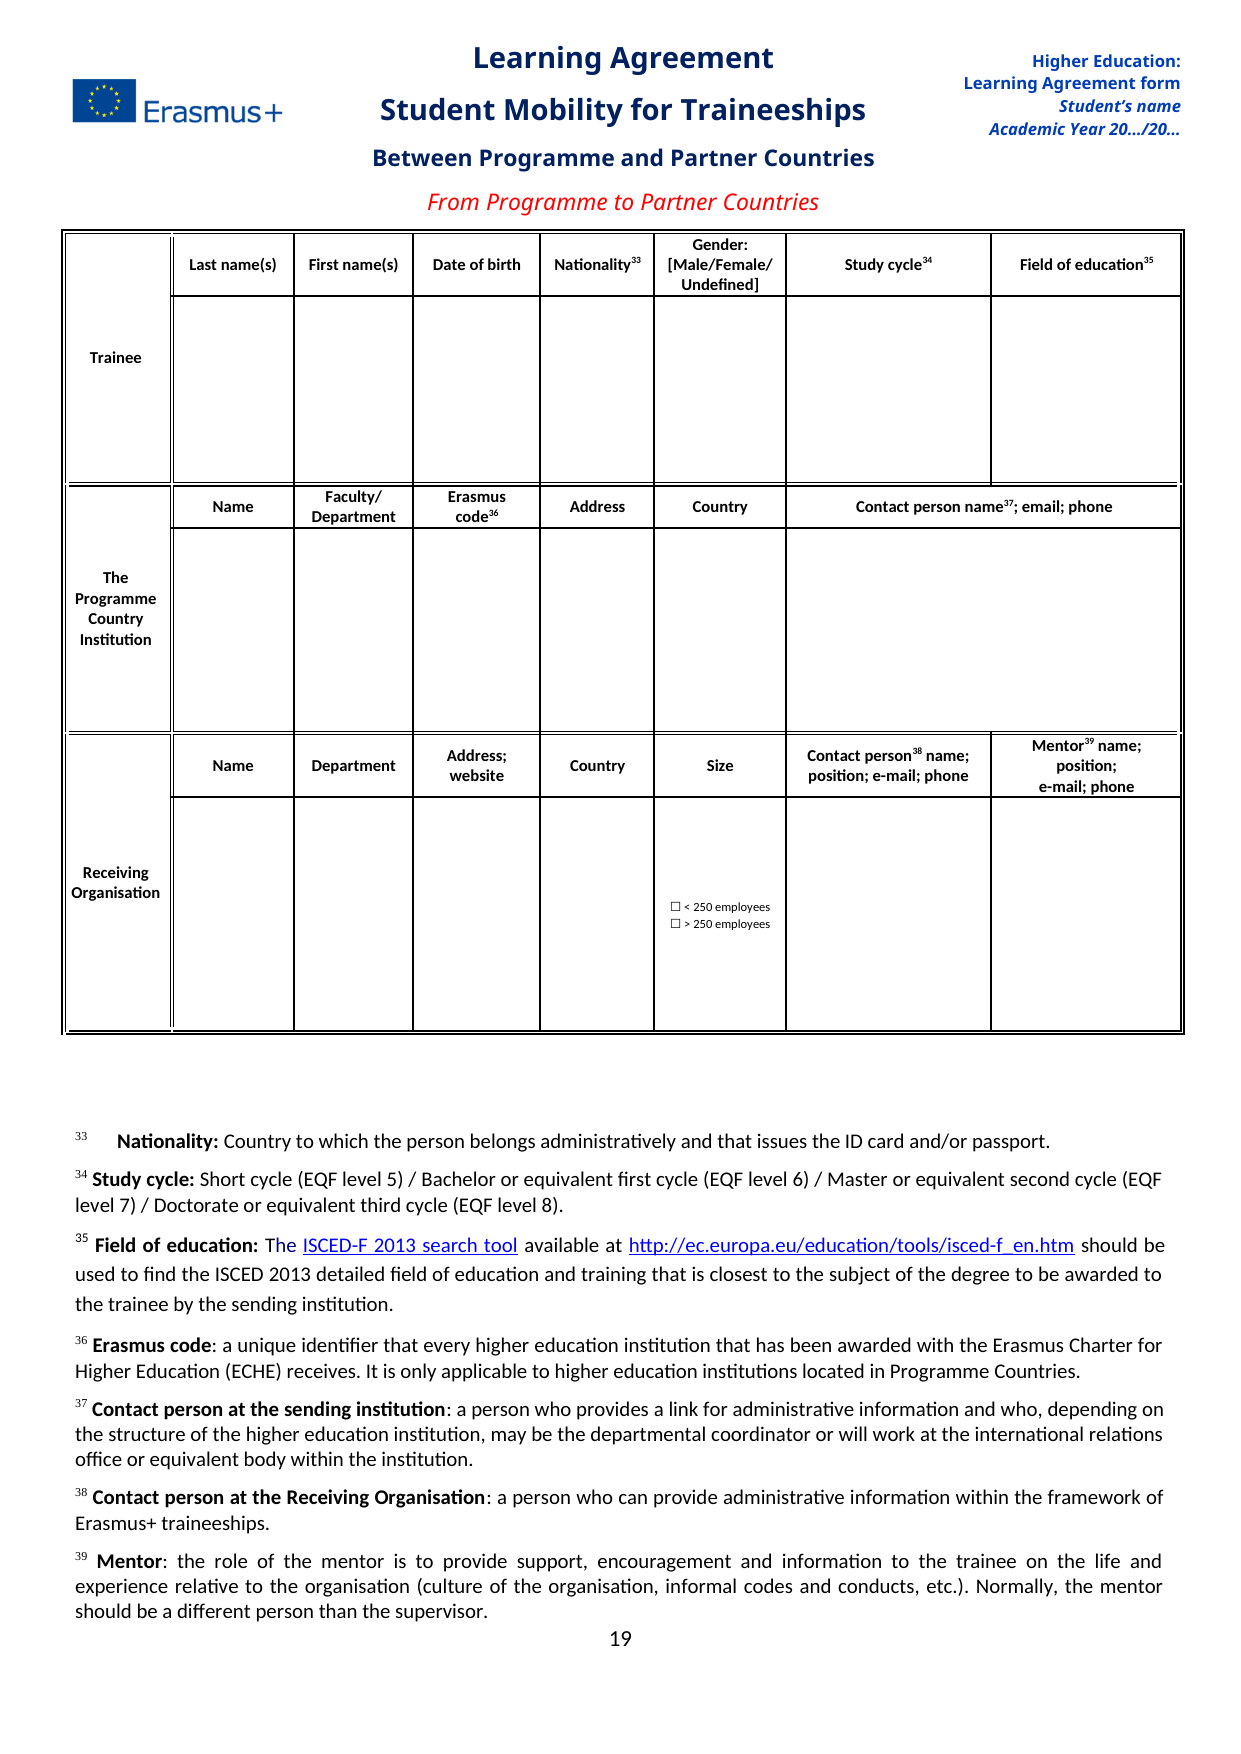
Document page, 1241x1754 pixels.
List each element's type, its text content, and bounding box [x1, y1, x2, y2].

table_header Trainee [64, 231, 172, 482]
table_cell [655, 529, 785, 731]
table_cell [172, 798, 293, 1030]
table_cell [174, 529, 293, 731]
table_cell [992, 297, 1180, 482]
table_cell [414, 798, 539, 1030]
table_cell [787, 297, 990, 482]
table_header Nationality [541, 234, 653, 295]
table_header Field of education [992, 234, 1180, 295]
table_cell Receiving Organisation [64, 731, 172, 1030]
table_cell [295, 529, 412, 731]
table_cell Address; website [414, 735, 539, 796]
table_cell The Programme Country Institution [64, 482, 172, 731]
table_cell [414, 529, 539, 731]
table_cell Erasmus code [414, 487, 539, 527]
table_cell Country [541, 735, 653, 796]
table_cell Country [655, 487, 785, 527]
table_header First name(s) [295, 234, 412, 295]
table_cell [174, 297, 293, 482]
table_cell Name [174, 735, 293, 796]
table_cell Department [295, 735, 412, 796]
table_cell Address [541, 487, 653, 527]
table_cell [541, 529, 653, 731]
table_cell [655, 297, 785, 482]
picture [72, 79, 283, 123]
table_cell Mentor name; position; e-mail; phone [992, 731, 1182, 796]
table_header Last name(s) [172, 234, 293, 295]
table_cell [295, 798, 412, 1030]
table_cell Contact person name; email; phone [787, 482, 1182, 527]
table_cell [787, 798, 990, 1030]
table_cell [541, 798, 653, 1030]
table_cell Faculty/ Department [295, 487, 412, 527]
table_cell [992, 798, 1180, 1030]
table_cell Contact person name; position; e-mail; phone [787, 735, 990, 796]
table_cell Name [174, 487, 293, 527]
table_cell Size [655, 735, 785, 796]
table_cell < 250 employees > 250 employees [655, 798, 785, 1030]
table_cell [414, 297, 539, 482]
table_cell [541, 297, 653, 482]
table_cell [787, 529, 1180, 731]
table_cell [295, 297, 412, 482]
table_header Gender: [Male/Female/Undefined] [655, 234, 785, 295]
table_header Study cycle [787, 234, 990, 295]
table_header Date of birth [414, 234, 539, 295]
